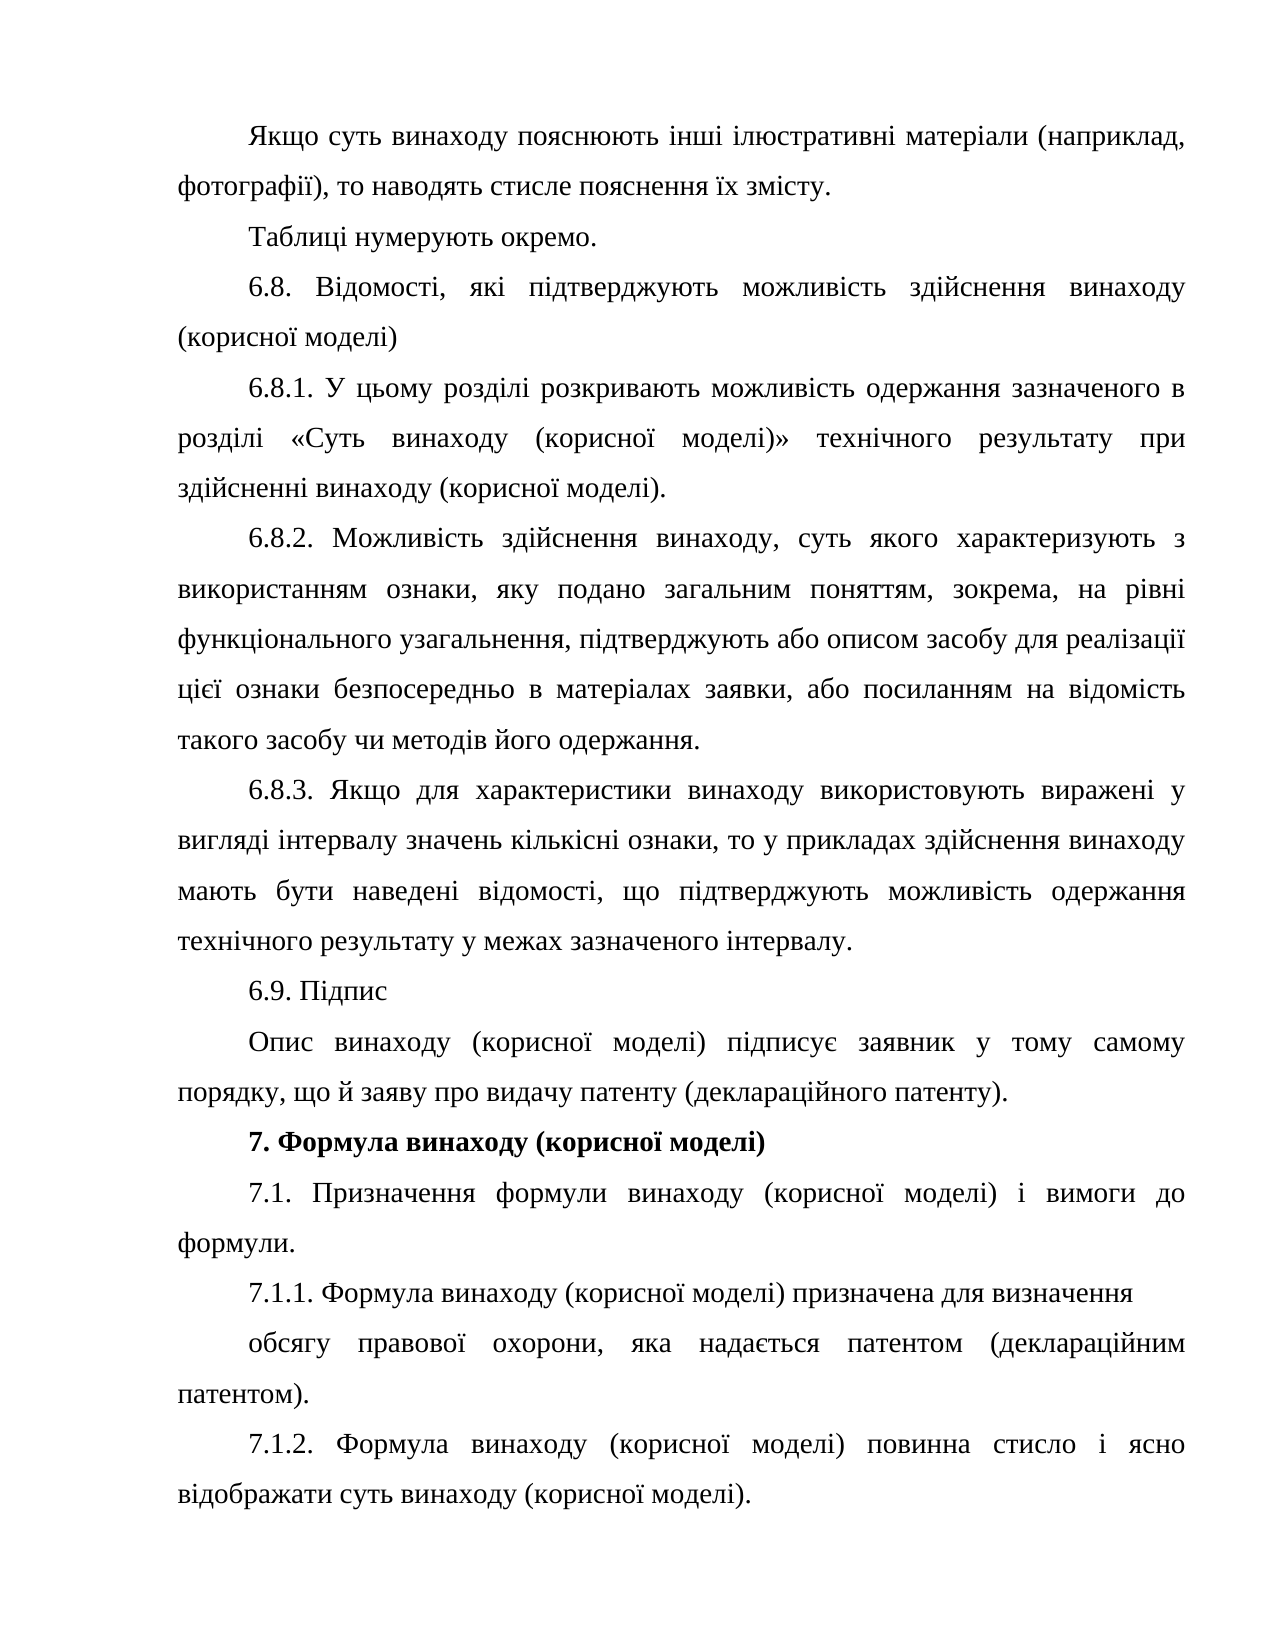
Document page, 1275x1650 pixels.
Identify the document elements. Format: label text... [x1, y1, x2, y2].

text 7. Формула винаходу (корисної моделі) [177, 1124, 1186, 1158]
text 6.8. Відомості, які підтверджують можливість здійснення винаходу (корисної моделі) [177, 269, 1186, 353]
text 7.1.2. Формула винаходу (корисної моделі) повинна стисло і ясно відображати суть винаходу (корисної моделі). [177, 1426, 1186, 1510]
text Таблиці нумерують окремо. [177, 219, 1186, 252]
text 6.8.3. Якщо для характеристики винаходу використовують виражені у вигляді інтервалу значень кількісні ознаки, то у прикладах здійснення винаходу мають бути наведені відомості, що підтверджують можливість одержання технічного результату у межах зазначеного інтервалу. [177, 772, 1186, 957]
text 7.1.1. Формула винаходу (корисної моделі) призначена для визначення [177, 1275, 1186, 1309]
text 6.9. Підпис [177, 973, 1186, 1007]
text 7.1. Призначення формули винаходу (корисної моделі) і вимоги до формули. [177, 1175, 1186, 1258]
text 6.8.2. Можливість здійснення винаходу, суть якого характеризують з використанням ознаки, яку подано загальним поняттям, зокрема, на рівні функціонального узагальнення, підтверджують або описом засобу для реалізації цієї ознаки безпосередньо в матеріалах заявки, або посиланням на відомість такого засобу чи методів його одержання. [177, 521, 1186, 755]
text Опис винаходу (корисної моделі) підписує заявник у тому самому порядку, що й заяву про видачу патенту (деклараційного патенту). [177, 1024, 1186, 1108]
text Якщо суть винаходу пояснюють інші ілюстративні матеріали (наприклад, фотографії), то наводять стисле пояснення їх змісту. [177, 118, 1186, 202]
text 6.8.1. У цьому розділі розкривають можливість одержання зазначеного в розділі «Суть винаходу (корисної моделі)» технічного результату при здійсненні винаходу (корисної моделі). [177, 370, 1186, 504]
text обсягу правової охорони, яка надається патентом (деклараційним патентом). [177, 1326, 1186, 1409]
